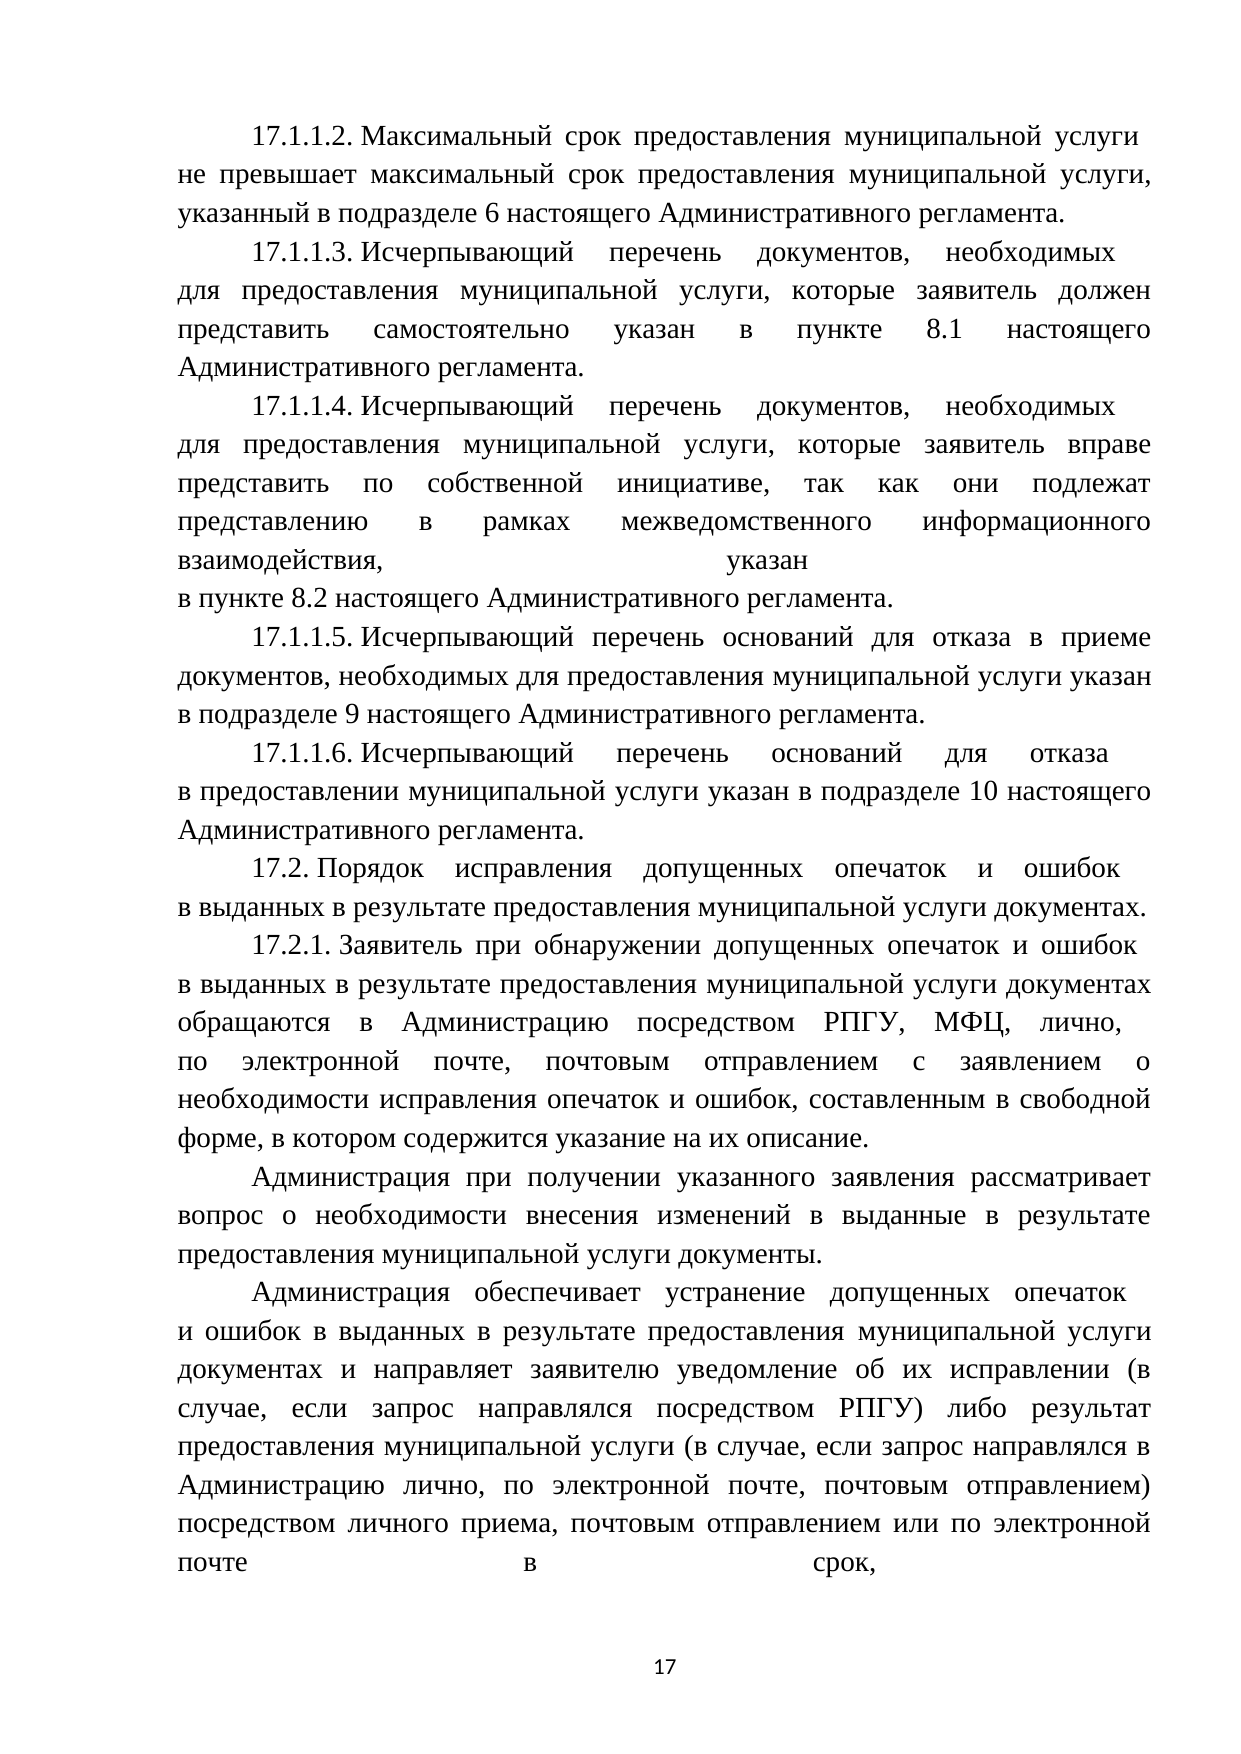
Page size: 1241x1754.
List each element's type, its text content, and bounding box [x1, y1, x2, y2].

text 17.1.1.4. Исчерпывающий перечень документов, необходимых для предоставления муниципальной услуги, которые заявитель вправе представить по собственной инициативе, так как они подлежат представлению в рамках межведомственного информационного взаимодействия, указан в пункте 8.2 настоящего Административного регламента. [177, 388, 1152, 614]
text 17.2. Порядок исправления допущенных опечаток и ошибок в выданных в результате предоставления муниципальной услуги документах. [177, 850, 1152, 922]
text 17.1.1.6. Исчерпывающий перечень оснований для отказа в предоставлении муниципальной услуги указан в подразделе 10 настоящего Административного регламента. [177, 735, 1152, 845]
text 17.1.1.2. Максимальный срок предоставления муниципальной услуги не превышает максимальный срок предоставления муниципальной услуги, указанный в подразделе 6 настоящего Административного регламента. [177, 118, 1152, 229]
text 17.2.1. Заявитель при обнаружении допущенных опечаток и ошибок в выданных в результате предоставления муниципальной услуги документах обращаются в Администрацию посредством РПГУ, МФЦ, лично, по электронной почте, почтовым отправлением с заявлением о необходимости исправления опечаток и ошибок, составленным в свободной форме, в котором содержится указание на их описание. [177, 927, 1152, 1154]
text 17.1.1.5. Исчерпывающий перечень оснований для отказа в приеме документов, необходимых для предоставления муниципальной услуги указан в подразделе 9 настоящего Административного регламента. [177, 619, 1152, 730]
text 17.1.1.3. Исчерпывающий перечень документов, необходимых для предоставления муниципальной услуги, которые заявитель должен представить самостоятельно указан в пункте 8.1 настоящего Административного регламента. [177, 234, 1152, 383]
text Администрация при получении указанного заявления рассматривает вопрос о необходимости внесения изменений в выданные в результате предоставления муниципальной услуги документы. [177, 1159, 1152, 1269]
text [177, 1274, 1152, 1578]
